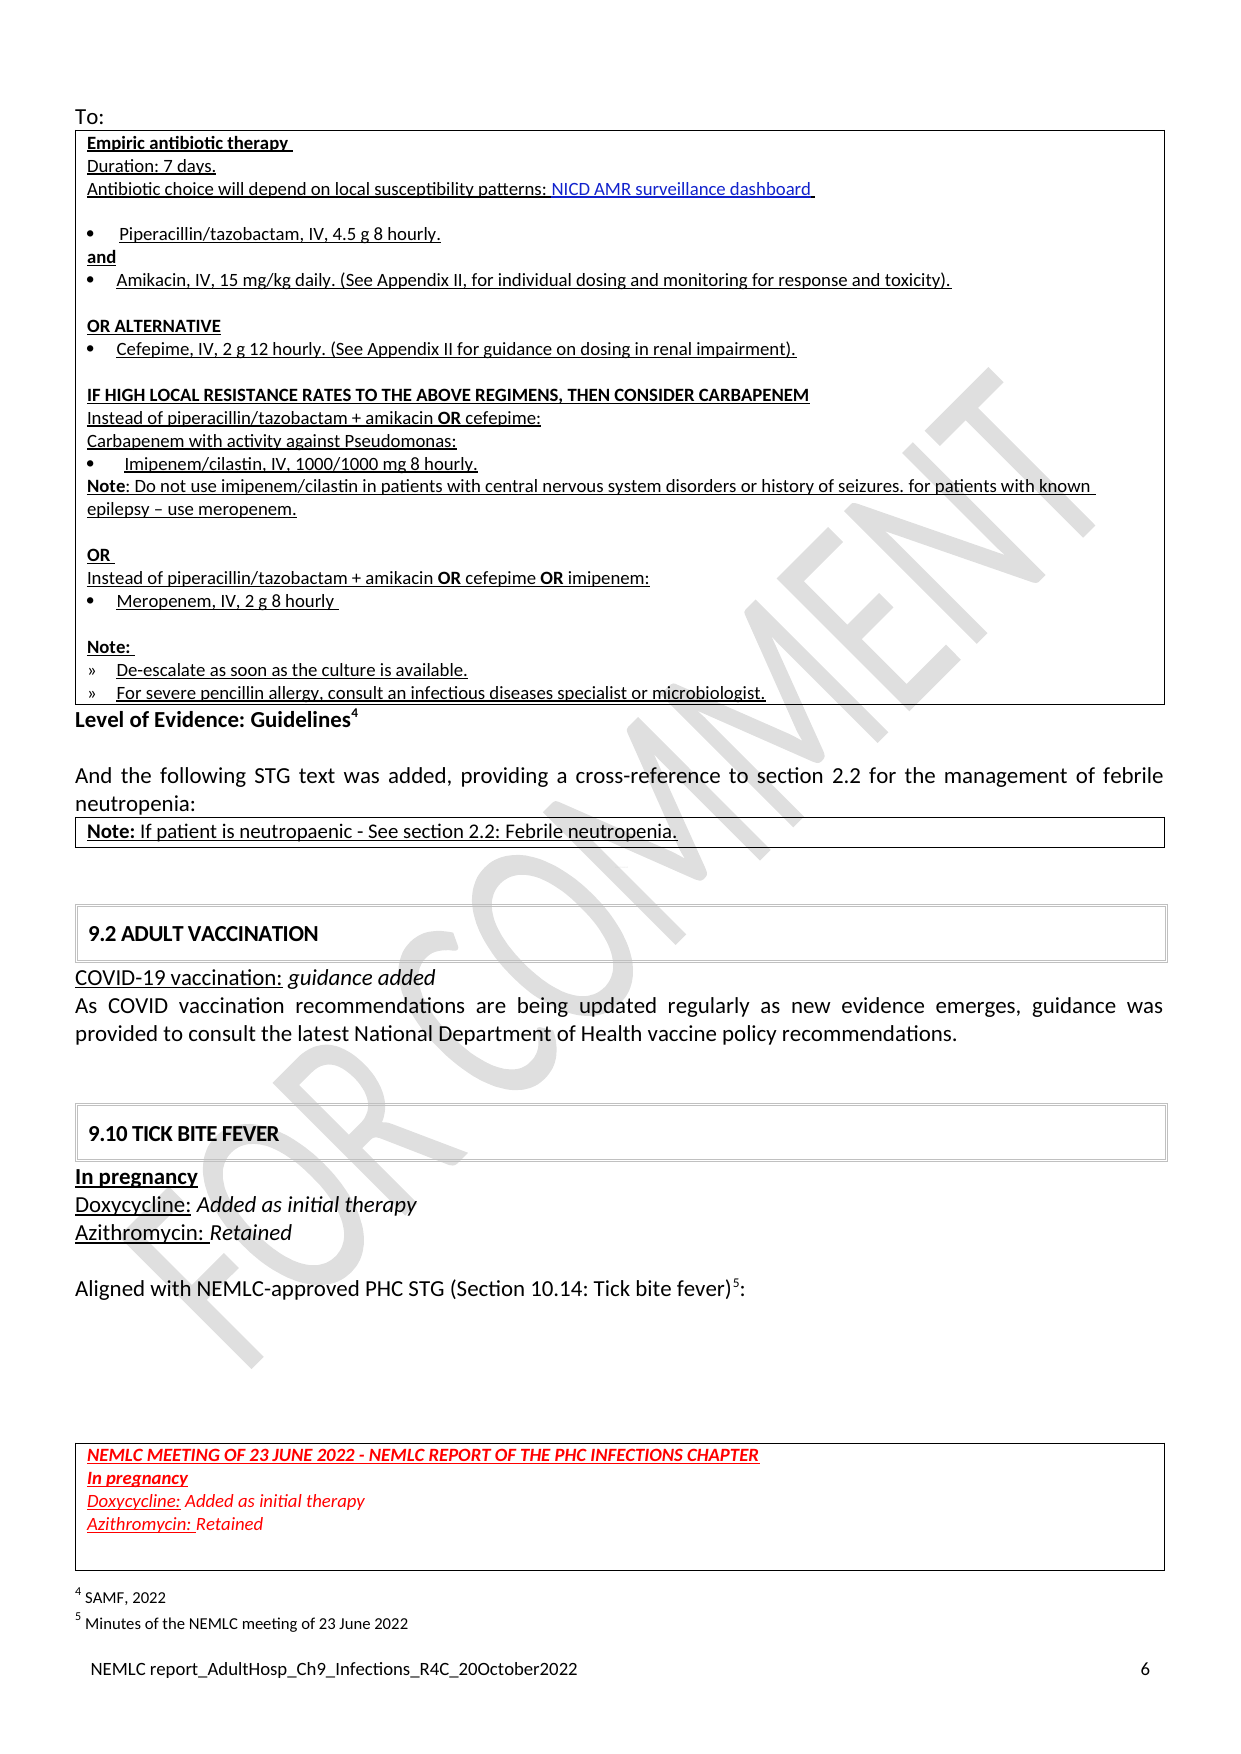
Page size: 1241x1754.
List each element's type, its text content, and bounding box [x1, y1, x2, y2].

table_header Empiric antibiotic therapy Duration: 7 days. Antibiotic choice will depend on local susceptibility patterns: NICD AMR surveillance dashboard Piperacillin/tazobactam, IV, 4.5 g 8 hourly. and Amikacin, IV, 15 mg/kg daily. (See Appendix II, for individual dosing and monitoring for response and toxicity). OR ALTERNATIVE Cefepime, IV, 2 g 12 hourly. (See Appendix II for guidance on dosing in renal impairment). IF HIGH LOCAL RESISTANCE RATES TO THE ABOVE REGIMENS, THEN CONSIDER CARBAPENEM Instead of piperacillin/tazobactam + amikacin OR cefepime: Carbapenem with activity against Pseudomonas: Imipenem/cilastin, IV, 1000/1000 mg 8 hourly. Note: Do not use imipenem/cilastin in patients with central nervous system disorders or history of seizures. for patients with known epilepsy – use meropenem. OR Instead of piperacillin/tazobactam + amikacin OR cefepime OR imipenem: Meropenem, IV, 2 g 8 hourly Note: De-escalate as soon as the culture is available. For severe pencillin allergy, consult an infectious diseases specialist or microbiologist. [76, 131, 1164, 704]
text Aligned with NEMLC-approved PHC STG (Section 10.14: Tick bite fever): [75, 1274, 1165, 1302]
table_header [76, 1444, 1164, 1569]
table_header 9.2 ADULT VACCINATION [78, 907, 1165, 960]
text Doxycycline: Added as initial therapy [75, 1190, 1165, 1218]
table_header Note: If patient is neutropaenic - See section 2.2: Febrile neutropenia. [76, 818, 1164, 847]
text To: [75, 102, 1165, 130]
text Level of Evidence: Guidelines [75, 705, 1165, 733]
text And the following STG text was added, providing a cross-reference to section 2.2 for the management of febrile neutropenia: [75, 761, 1165, 817]
text Azithromycin: Retained [75, 1218, 1165, 1246]
text In pregnancy [75, 1162, 1165, 1190]
table_header 9.10 TICK BITE FEVER [78, 1106, 1165, 1159]
text COVID-19 vaccination: guidance added [75, 963, 1165, 991]
text As COVID vaccination recommendations are being updated regularly as new evidence emerges, guidance was provided to consult the latest National Department of Health vaccine policy recommendations. [75, 991, 1165, 1047]
